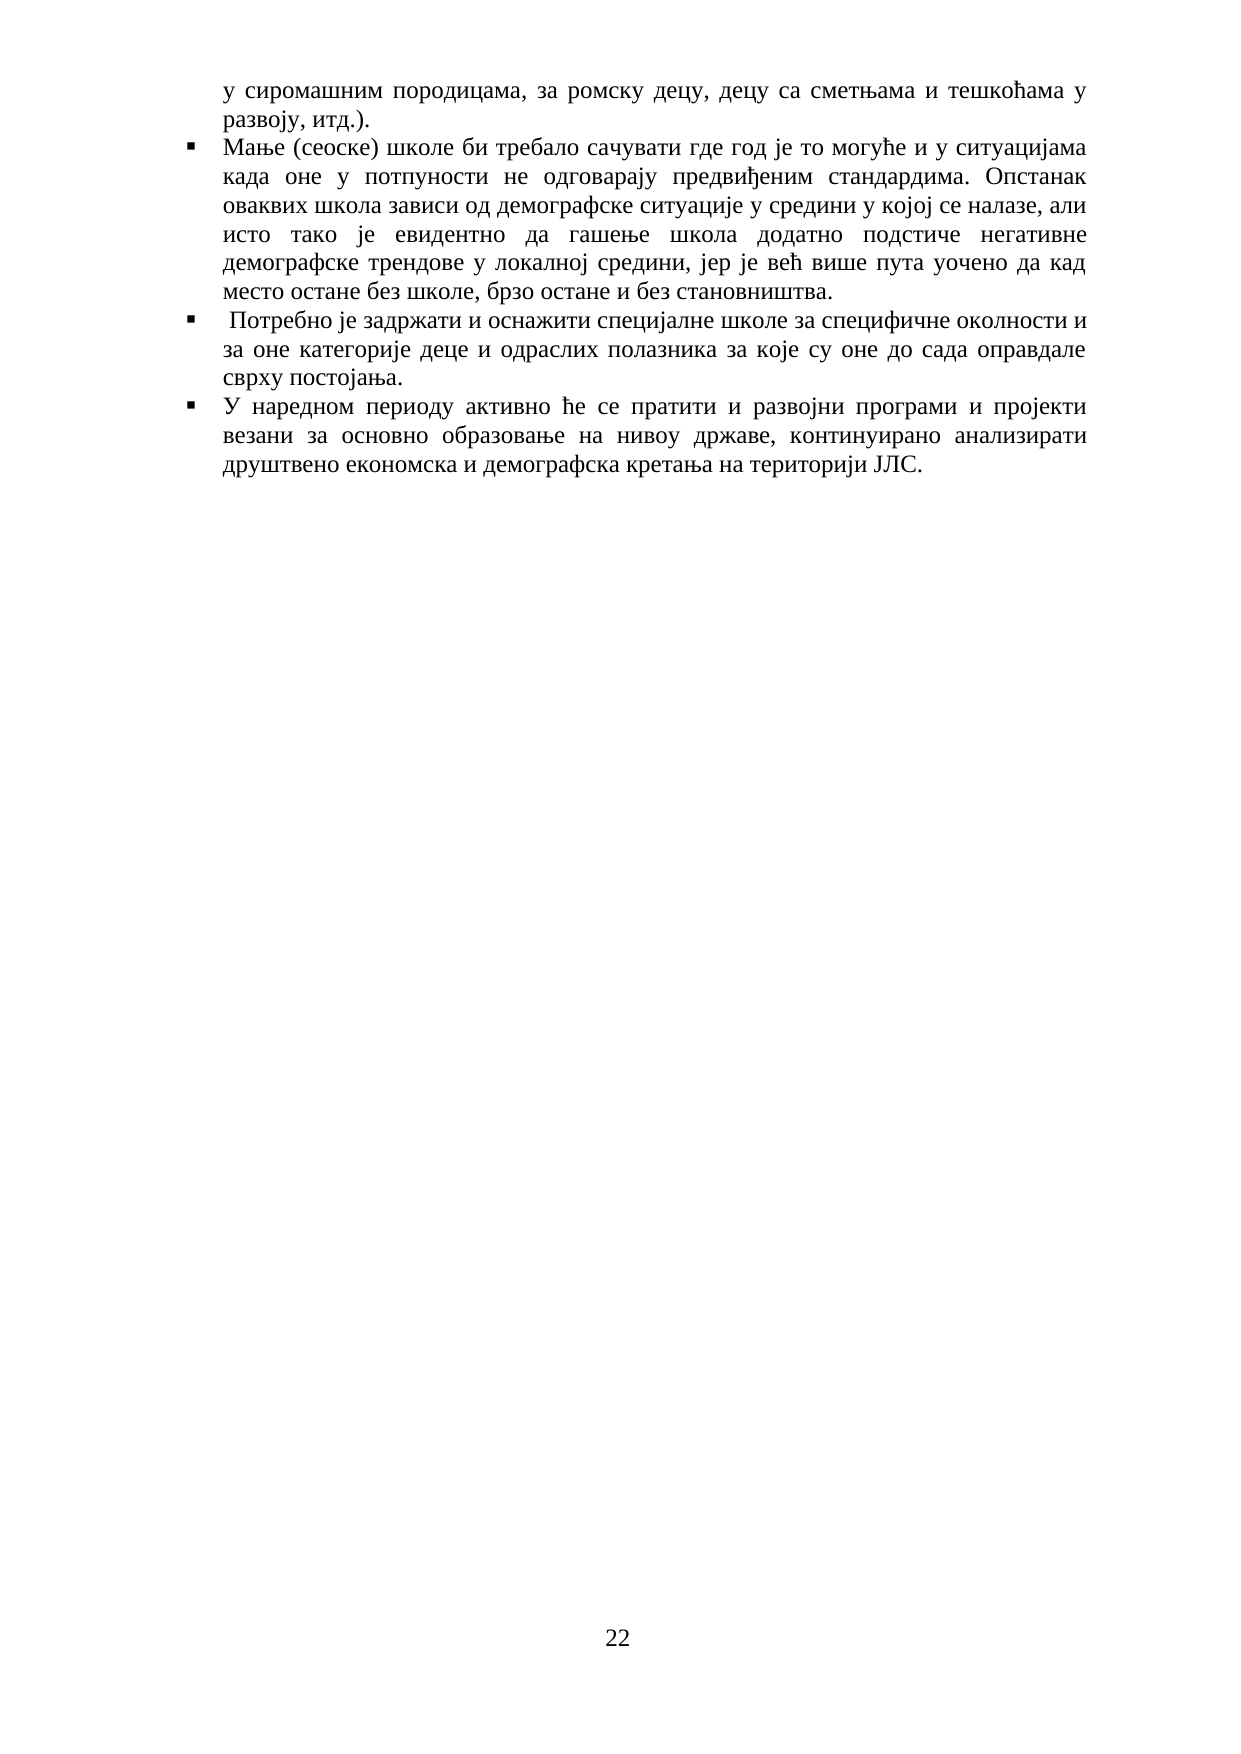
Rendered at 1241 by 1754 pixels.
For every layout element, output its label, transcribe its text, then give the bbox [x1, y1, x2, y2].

list Потребно је задржати и оснажити специјалне школе за специфичне околности и за оне категорије деце и одраслих полазника за које су оне до сада оправдале сврху постојања. [185, 305, 1087, 391]
list У наредном периоду активно ће се пратити и развојни програми и пројекти везани за основно образовање на нивоу државе, континуирано анализирати друштвено економска и демографска кретања на територији ЈЛС. [185, 391, 1087, 477]
list Мање (сеоске) школе би требало сачувати где год је то могуће и у ситуацијама када оне у потпуности не одговарају предвиђеним стандардима. Опстанак оваквих школа зависи од демографске ситуације у средини у којој се налазе, али исто тако је евидентно да гашење школа додатно подстиче негативне демографске трендове у локалној средини, јер је већ више пута уочено да кад место остане без школе, брзо остане и без становништва. [185, 132, 1087, 305]
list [185, 75, 1087, 132]
